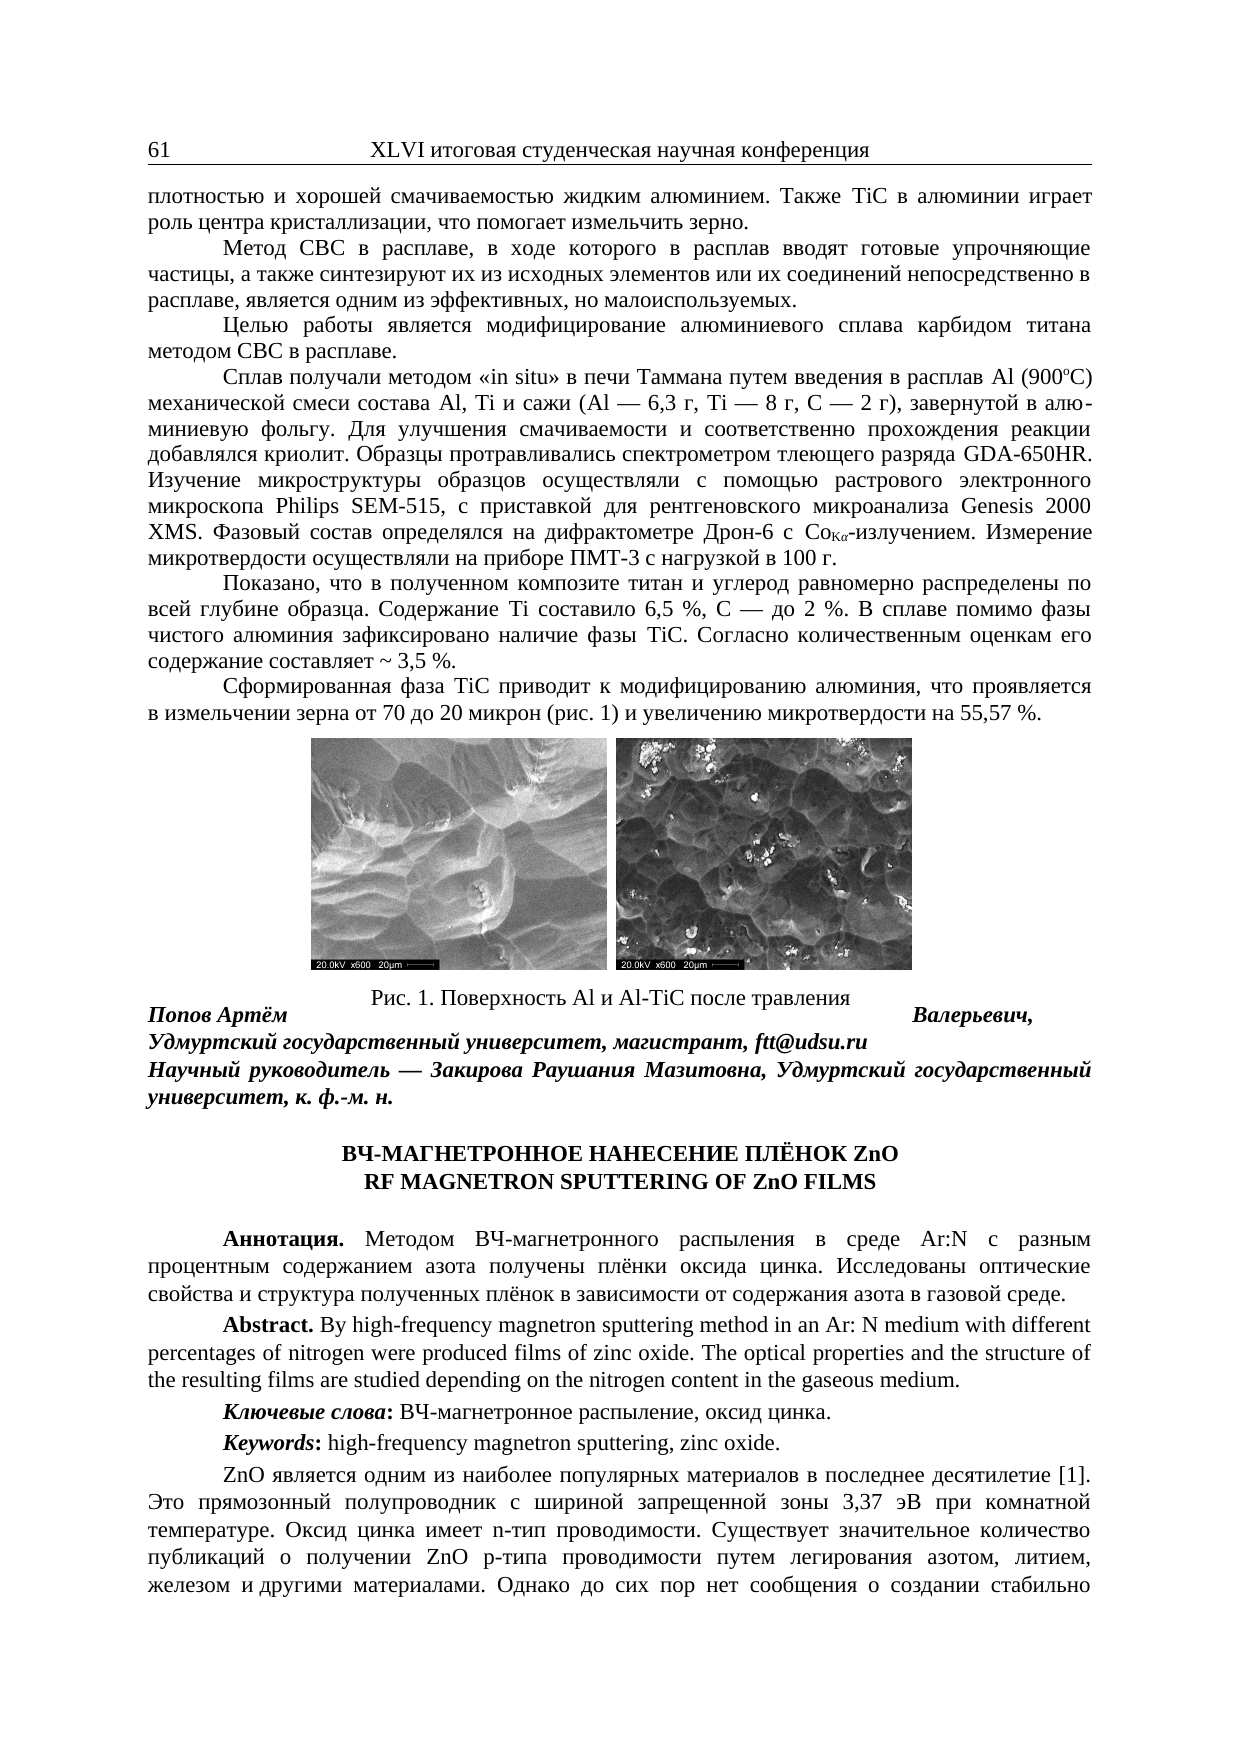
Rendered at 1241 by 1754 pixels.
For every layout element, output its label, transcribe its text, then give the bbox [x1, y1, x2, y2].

text Попов Артём Валерьевич, Удмуртский государственный университет, магистрант, [148, 1001, 1092, 1055]
picture [311, 738, 607, 970]
text ВЧ-МАГНЕТРОННОЕ НАНЕСЕНИЕ ПЛЁНОК ZnO [148, 1141, 1092, 1167]
text Abstract. By high-frequency magnetron sputtering method in an Ar: N medium with different percentages of nitrogen were produced films of zinc oxide. The optical properties and the structure of the resulting films are studied depending on the nitrogen content in the gaseous medium. [148, 1312, 1092, 1393]
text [148, 183, 1092, 235]
text Метод СВС в расплаве, в ходе которого в расплав вводят готовые упрочняющие частицы, а также синтезируют их из исходных элементов или их соединений непосредственно в расплаве, является одним из эффективных, но малоиспользуемых. [148, 235, 1092, 312]
text Ключевые слова: ВЧ-магнетронное распыление, оксид цинка. [148, 1398, 1092, 1424]
picture [616, 738, 912, 970]
text Показано, что в полученном композите титан и углерод равномерно распределены по всей глубине образца. Содержание Ti составило 6,5 %, С — до 2 %. В сплаве помимо фазы чистого алюминия зафиксировано наличие фазы TiC. Согласно количественным оценкам его содержание составляет ~ 3,5 %. [148, 570, 1092, 673]
text Аннотация. Методом ВЧ-магнетронного распыления в среде Ar:N с разным процентным содержанием азота получены плёнки оксида цинка. Исследованы оптические свойства и структура полученных плёнок в зависимости от содержания азота в газовой среде. [148, 1225, 1092, 1306]
text Целью работы является модифицирование алюминиевого сплава карбидом титана методом СВС в расплаве. [148, 312, 1092, 364]
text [148, 1461, 1092, 1597]
text Научный руководитель — Закирова Раушания Мазитовна, Удмуртский государственный университет, к. ф.-м. н. [148, 1056, 1092, 1109]
text RF MAGNETRON SPUTTERING OF ZnO FILMS [148, 1168, 1092, 1194]
text Сформированная фаза TiC приводит к модифицированию алюминия, что проявляется в измельчении зерна от 70 до 20 микрон (рис. 1) и увеличению микротвердости на 55,57 %. [148, 673, 1092, 725]
text Keywords: high-frequency magnetron sputtering, zinc oxide. [148, 1429, 1092, 1456]
text Сплав получали методом «in situ» в печи Таммана путем введения в расплав Al (900оС) механической смеси состава Al, Ti и сажи (Al — 6,3 г, Ti — 8 г, С — ), завернутой в алюминиевую фольгу. Для улучшения смачиваемости и соответственно прохождения реакции добавлялся криолит. Образцы протравливались спектрометром тлеющего разряда GDA-650HR. Изучение микроструктуры образцов осуществляли с помощью растрового электронного микроскопа Philips SEM-515, с приставкой для рентгеновского микроанализа Genesis 2000 XMS. Фазовый состав определялся на дифрактометре Дрон-6 с CoKα-излучением. Измерение микротвердости осуществляли на приборе ПМТ-3 с нагрузкой в . [148, 364, 1092, 570]
